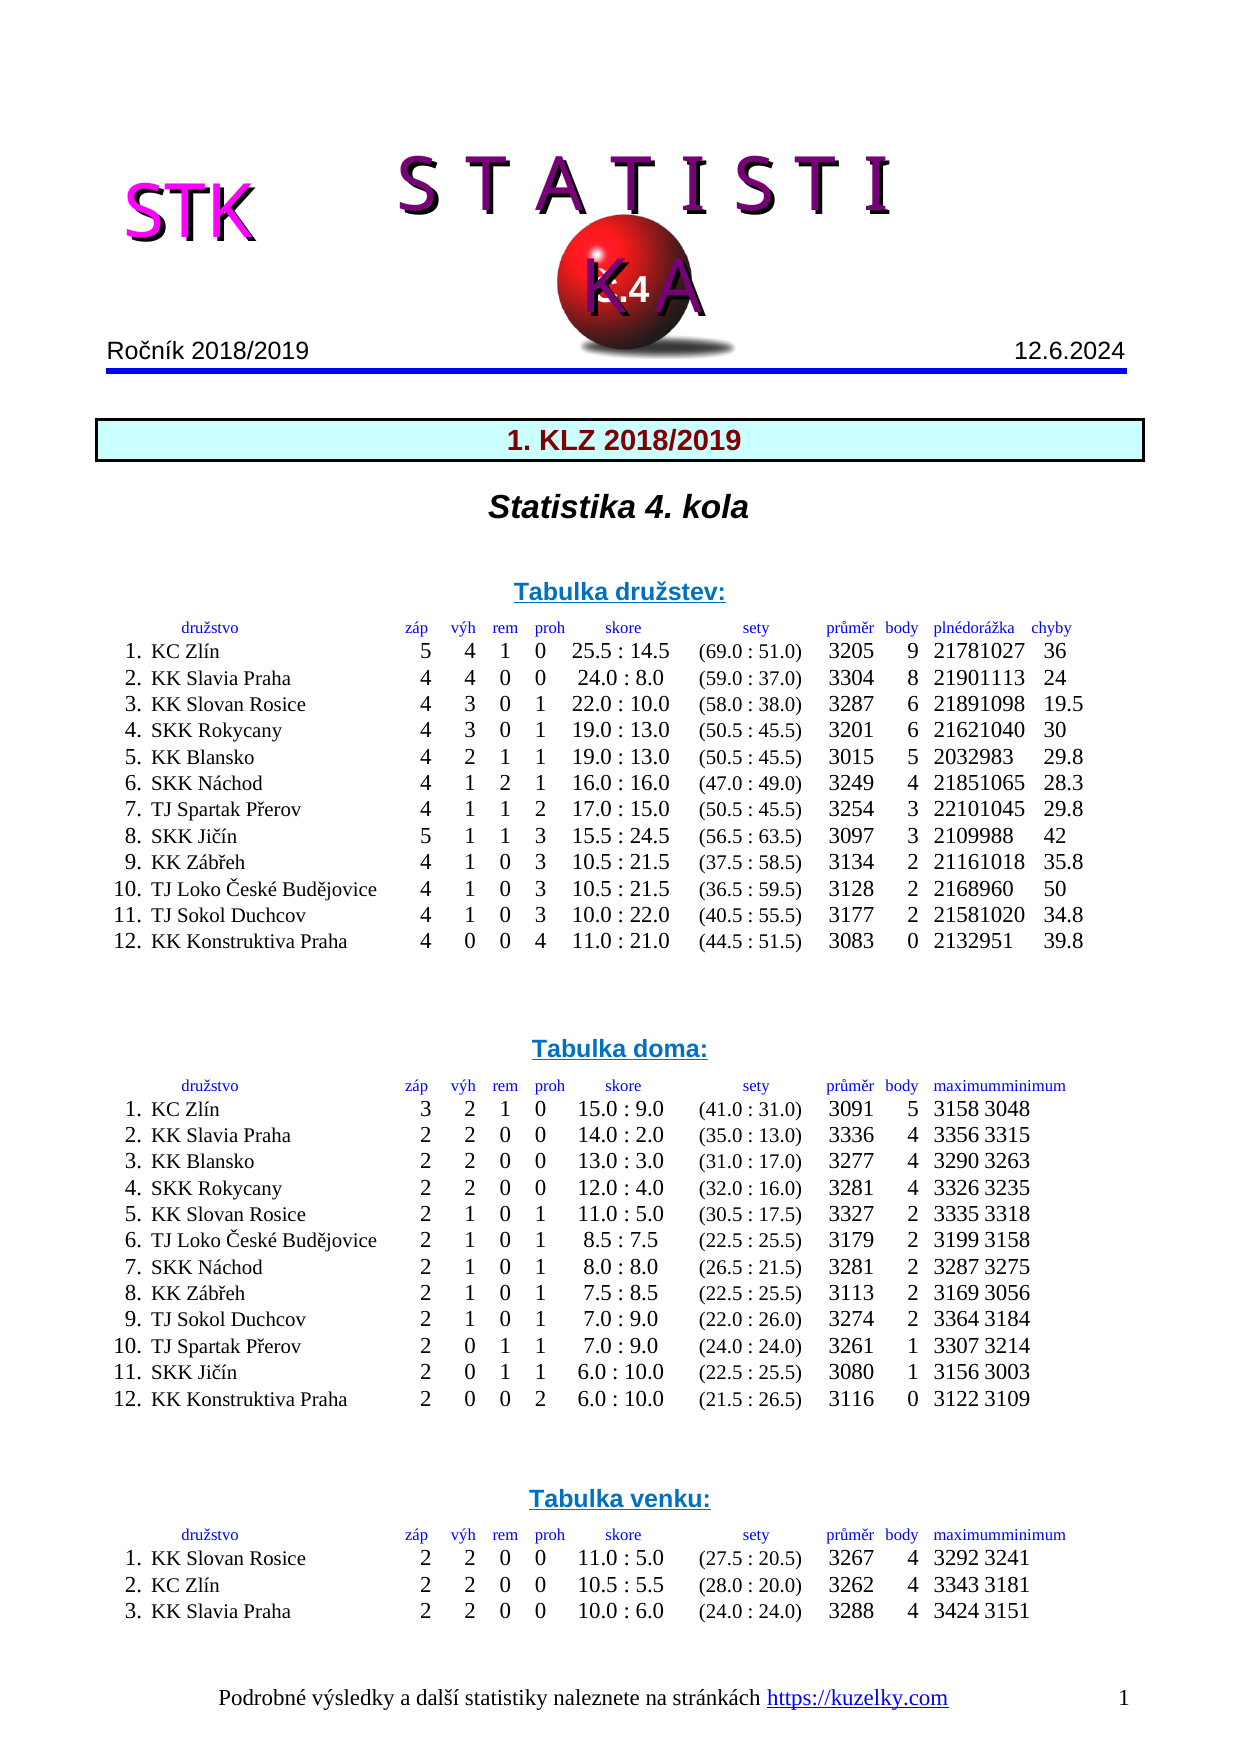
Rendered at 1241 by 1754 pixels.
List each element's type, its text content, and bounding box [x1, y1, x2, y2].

text Č.4 [609, 267, 671, 310]
text Statistika 4. kola [106, 487, 1134, 526]
text družstvo záp výh rem proh skore sety průměr body maximum minimum [106, 1076, 1134, 1095]
text 9. KK Zábřeh 4 1 0 3 10.5 : 21.5 (37.5 : 58.5) 3134 2 2116 1018 35.8 [106, 848, 1134, 874]
text Ročník 2018/2019 12.6.2024 [106, 336, 1134, 365]
text 8. KK Zábřeh 2 1 0 1 7.5 : 8.5 (22.5 : 25.5) 3113 2 3169 3056 [106, 1279, 1134, 1306]
text Č.4 [687, 267, 1134, 310]
text Tabulka družstev: [94, 577, 1145, 606]
text 2. KK Slavia Praha 2 2 0 0 14.0 : 2.0 (35.0 : 13.0) 3336 4 3356 3315 [106, 1121, 1134, 1147]
text 3. KK Blansko 2 2 0 0 13.0 : 3.0 (31.0 : 17.0) 3277 4 3290 3263 [106, 1147, 1134, 1174]
subtitle 1. KLZ 2018/2019 [98, 421, 1142, 459]
text Tabulka doma: [94, 1034, 1145, 1063]
text 3. KK Slovan Rosice 4 3 0 1 22.0 : 10.0 (58.0 : 38.0) 3287 6 2189 1098 19.5 [106, 690, 1134, 716]
text 9. TJ Sokol Duchcov 2 1 0 1 7.0 : 9.0 (22.0 : 26.0) 3274 2 3364 3184 [106, 1306, 1134, 1332]
text 1. KK Slovan Rosice 2 2 0 0 11.0 : 5.0 (27.5 : 20.5) 3267 4 3292 3241 [106, 1544, 1134, 1571]
text 1. KC Zlín 3 2 1 0 15.0 : 9.0 (41.0 : 31.0) 3091 5 3158 3048 [106, 1095, 1134, 1121]
text družstvo záp výh rem proh skore sety průměr body plné dorážka chyby [106, 618, 1134, 637]
text 12. KK Konstruktiva Praha 2 0 0 2 6.0 : 10.0 (21.5 : 26.5) 3116 0 3122 3109 [106, 1384, 1134, 1411]
text 11. TJ Sokol Duchcov 4 1 0 3 10.0 : 22.0 (40.5 : 55.5) 3177 2 2158 1020 34.8 [106, 901, 1134, 927]
text 6. SKK Náchod 4 1 2 1 16.0 : 16.0 (47.0 : 49.0) 3249 4 2185 1065 28.3 [106, 769, 1134, 796]
text 4. SKK Rokycany 2 2 0 0 12.0 : 4.0 (32.0 : 16.0) 3281 4 3326 3235 [106, 1174, 1134, 1200]
text 7. SKK Náchod 2 1 0 1 8.0 : 8.0 (26.5 : 21.5) 3281 2 3287 3275 [106, 1253, 1134, 1279]
text Č.4 [106, 267, 587, 310]
text 4. SKK Rokycany 4 3 0 1 19.0 : 13.0 (50.5 : 45.5) 3201 6 2162 1040 30 [106, 716, 1134, 743]
text družstvo záp výh rem proh skore sety průměr body maximum minimum [106, 1525, 1134, 1544]
text 5. KK Slovan Rosice 2 1 0 1 11.0 : 5.0 (30.5 : 17.5) 3327 2 3335 3318 [106, 1200, 1134, 1226]
text 3. KK Slavia Praha 2 2 0 0 10.0 : 6.0 (24.0 : 24.0) 3288 4 3424 3151 [106, 1597, 1134, 1623]
text 1. KC Zlín 5 4 1 0 25.5 : 14.5 (69.0 : 51.0) 3205 9 2178 1027 36 [106, 637, 1134, 664]
text 5. KK Blansko 4 2 1 1 19.0 : 13.0 (50.5 : 45.5) 3015 5 2032 983 29.8 [106, 743, 1134, 769]
text 11. SKK Jičín 2 0 1 1 6.0 : 10.0 (22.5 : 25.5) 3080 1 3156 3003 [106, 1358, 1134, 1384]
text Tabulka venku: [94, 1484, 1145, 1513]
text 2. KC Zlín 2 2 0 0 10.5 : 5.5 (28.0 : 20.0) 3262 4 3343 3181 [106, 1571, 1134, 1597]
text 10. TJ Loko České Budějovice 4 1 0 3 10.5 : 21.5 (36.5 : 59.5) 3128 2 2168 960 50 [106, 874, 1134, 901]
text 8. SKK Jičín 5 1 1 3 15.5 : 24.5 (56.5 : 63.5) 3097 3 2109 988 42 [106, 822, 1134, 848]
text 12. KK Konstruktiva Praha 4 0 0 4 11.0 : 21.0 (44.5 : 51.5) 3083 0 2132 951 39.8 [106, 927, 1134, 954]
text 7. TJ Spartak Přerov 4 1 1 2 17.0 : 15.0 (50.5 : 45.5) 3254 3 2210 1045 29.8 [106, 796, 1134, 822]
text 2. KK Slavia Praha 4 4 0 0 24.0 : 8.0 (59.0 : 37.0) 3304 8 2190 1113 24 [106, 664, 1134, 690]
text 6. TJ Loko České Budějovice 2 1 0 1 8.5 : 7.5 (22.5 : 25.5) 3179 2 3199 3158 [106, 1226, 1134, 1253]
text 10. TJ Spartak Přerov 2 0 1 1 7.0 : 9.0 (24.0 : 24.0) 3261 1 3307 3214 [106, 1332, 1134, 1358]
